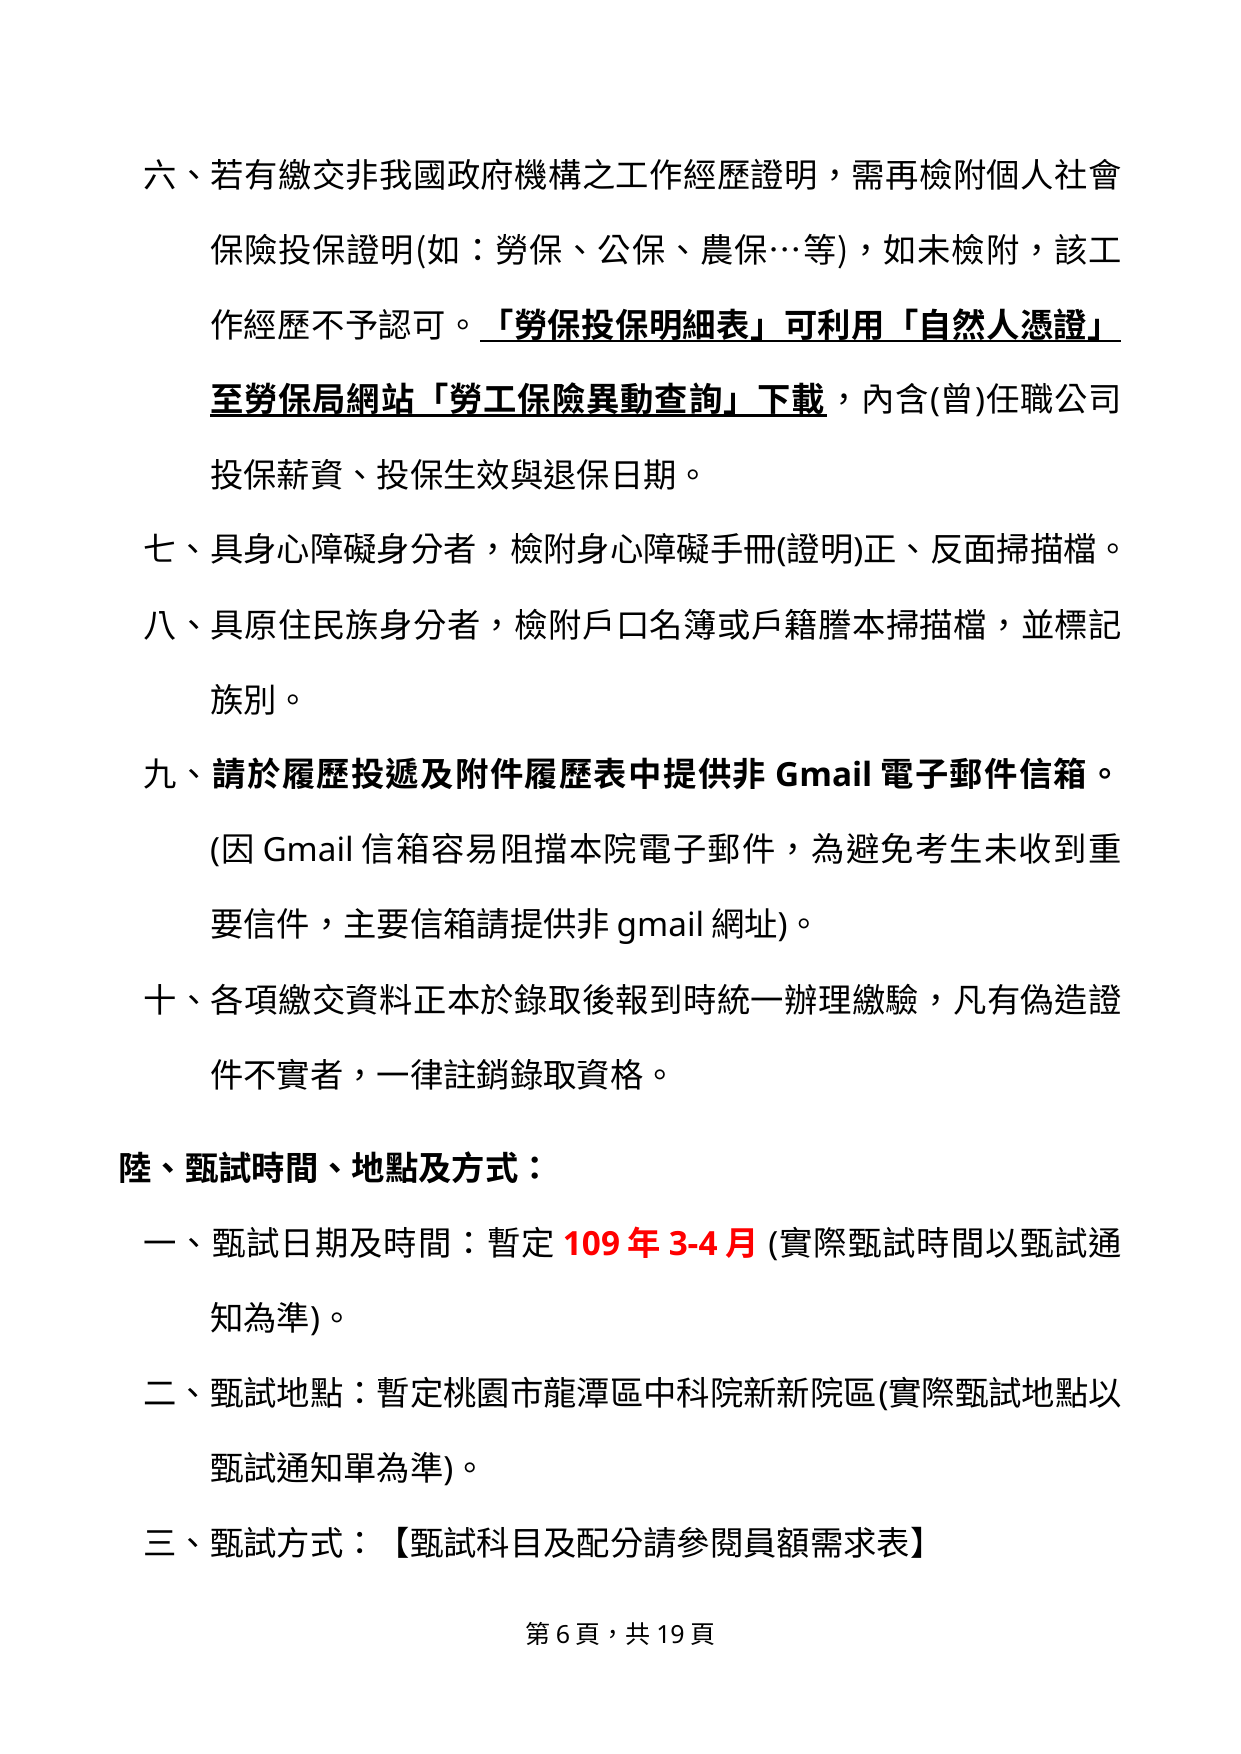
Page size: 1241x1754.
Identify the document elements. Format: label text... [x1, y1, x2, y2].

text 六、若有繳交非我國政府機構之工作經歷證明，需再檢附個人社會保險投保證明(如：勞保、公保、農保…等)，如未檢附，該工作經歷不予認可。「勞保投保明細表」可利用「自然人憑證」至勞保局網站「勞工保險異動查詢」下載，內含(曾)任職公司投保薪資、投保生效與退保日期。 [143, 135, 1122, 510]
text 八、具原住民族身分者，檢附戶口名簿或戶籍謄本掃描檔，並標記族別。 [143, 585, 1122, 735]
text 十、各項繳交資料正本於錄取後報到時統一辦理繳驗，凡有偽造證件不實者，一律註銷錄取資格。 [143, 960, 1122, 1110]
text 二、甄試地點：暫定桃園市龍潭區中科院新新院區(實際甄試地點以甄試通知單為準)。 [143, 1354, 1122, 1504]
text 一、甄試日期及時間：暫定109年3-4月 (實際甄試時間以甄試通知為準)。 [143, 1204, 1122, 1354]
text 七、具身心障礙身分者，檢附身心障礙手冊(證明)正、反面掃描檔。 [143, 510, 1122, 585]
text 陸、甄試時間、地點及方式： [118, 1129, 1122, 1204]
text 九、請於履歷投遞及附件履歷表中提供非Gmail電子郵件信箱。(因Gmail信箱容易阻擋本院電子郵件，為避免考生未收到重要信件，主要信箱請提供非gmail網址)。 [143, 735, 1122, 960]
text 三、甄試方式：【甄試科目及配分請參閱員額需求表】 [143, 1504, 1122, 1579]
